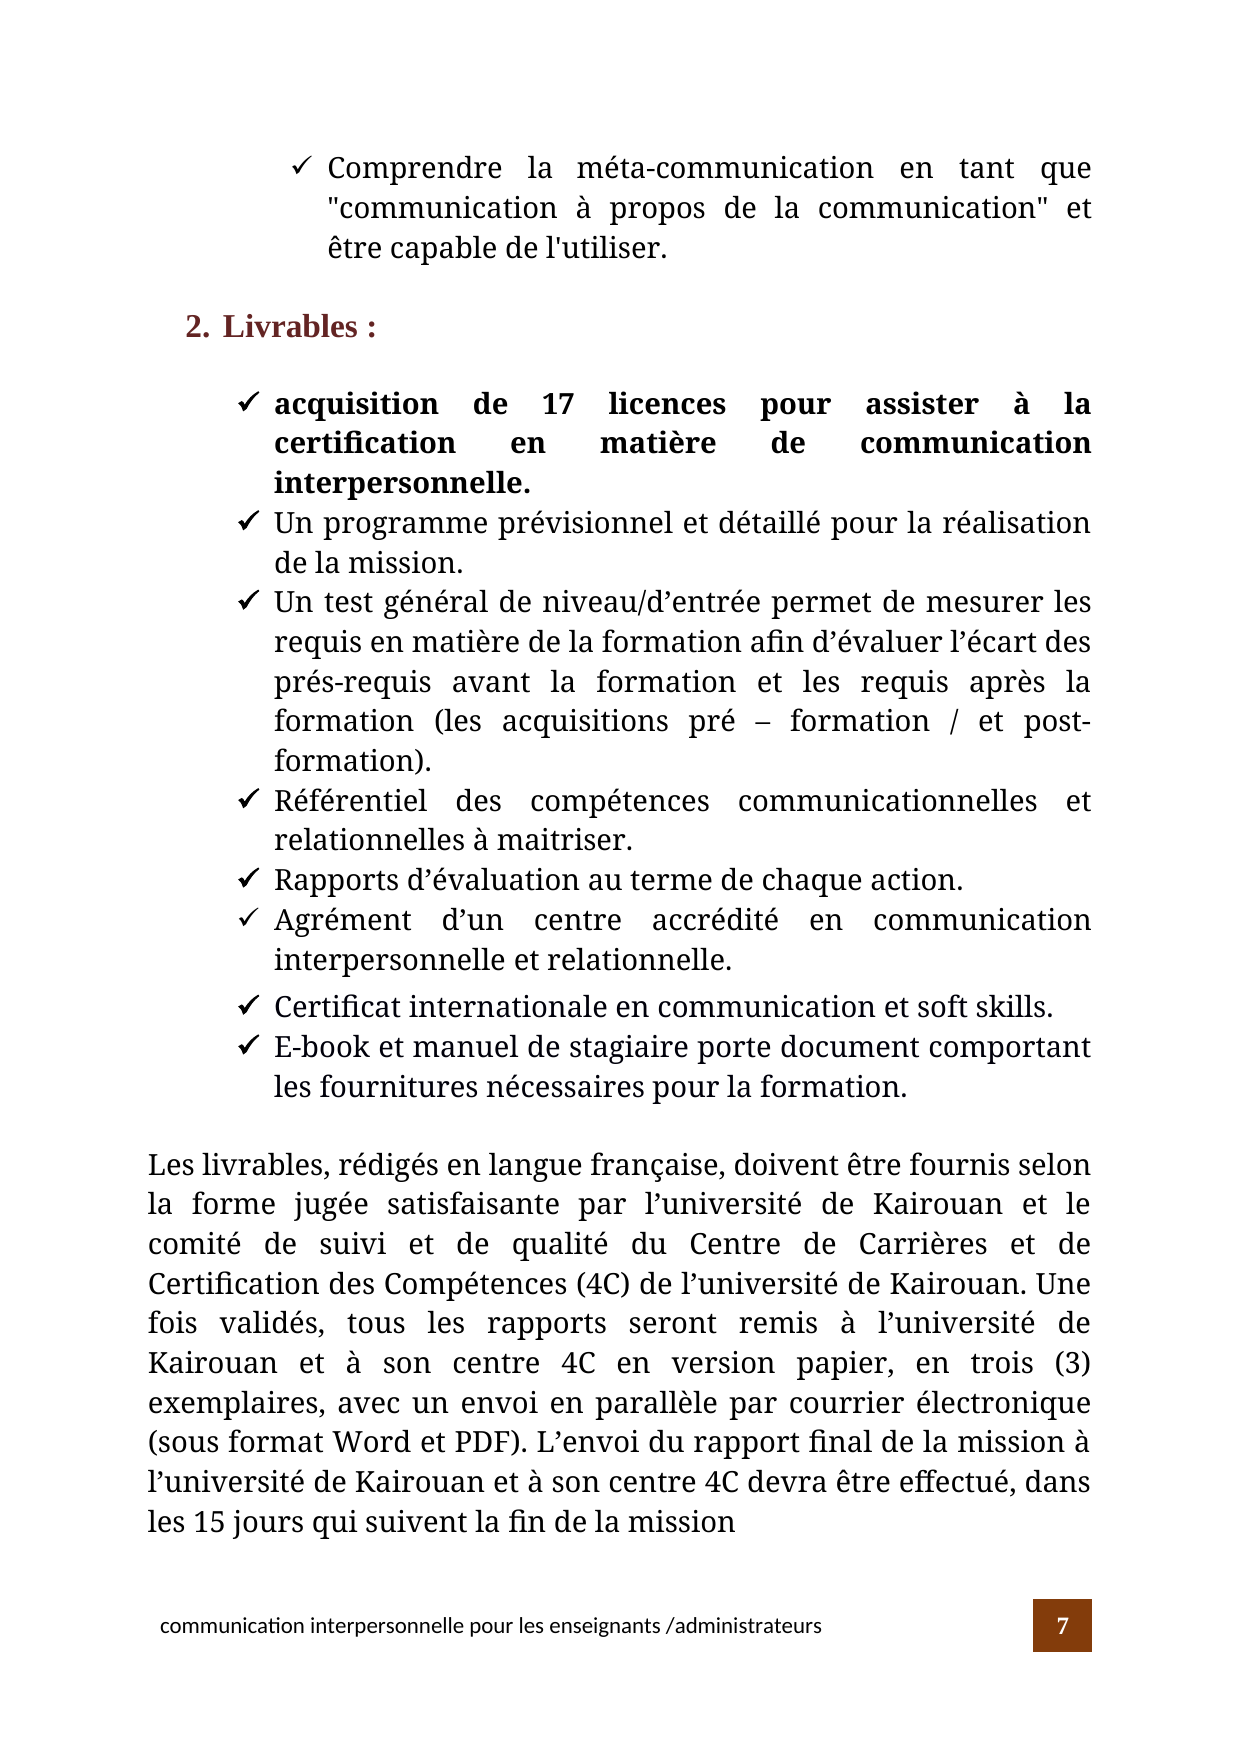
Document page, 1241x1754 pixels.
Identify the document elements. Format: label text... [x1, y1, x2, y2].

list acquisition de 17 licences pour assister à la certification en matière de communication interpersonnelle. [236, 383, 1093, 502]
list Rapports d’évaluation au terme de chaque action. [236, 859, 1092, 899]
list Référentiel des compétences communicationnelles et relationnelles à maitriser. [236, 780, 1092, 859]
list Comprendre la méta-communication en tant que "communication à propos de la communication" et être capable de l'utiliser. [289, 148, 1093, 267]
list Un test général de niveau/d’entrée permet de mesurer les requis en matière de la formation afin d’évaluer l’écart des prés-requis avant la formation et les requis après la formation (les acquisitions pré – formation / et post-formation). [236, 582, 1092, 780]
list Livrables : [185, 306, 1092, 345]
text Les livrables, rédigés en langue française, doivent être fournis selon la forme jugée satisfaisante par l’université de Kairouan et le comité de suivi et de qualité du Centre de Carrières et de Certification des Compétences (4C) de l’université de Kairouan. Une fois validés, tous les rapports seront remis à l’université de Kairouan et à son centre 4C en version papier, en trois (3) exemplaires, avec un envoi en parallèle par courrier électronique (sous format Word et PDF). L’envoi du rapport final de la mission à l’université de Kairouan et à son centre 4C devra être effectué, dans les 15 jours qui suivent la fin de la mission [148, 1144, 1092, 1541]
list Agrément d’un centre accrédité en communication interpersonnelle et relationnelle. [236, 899, 1092, 978]
list E-book et manuel de stagiaire porte document comportant les fournitures nécessaires pour la formation. [236, 1026, 1092, 1106]
list Certificat internationale en communication et soft skills. [236, 987, 1092, 1026]
list Un programme prévisionnel et détaillé pour la réalisation de la mission. [236, 502, 1092, 582]
